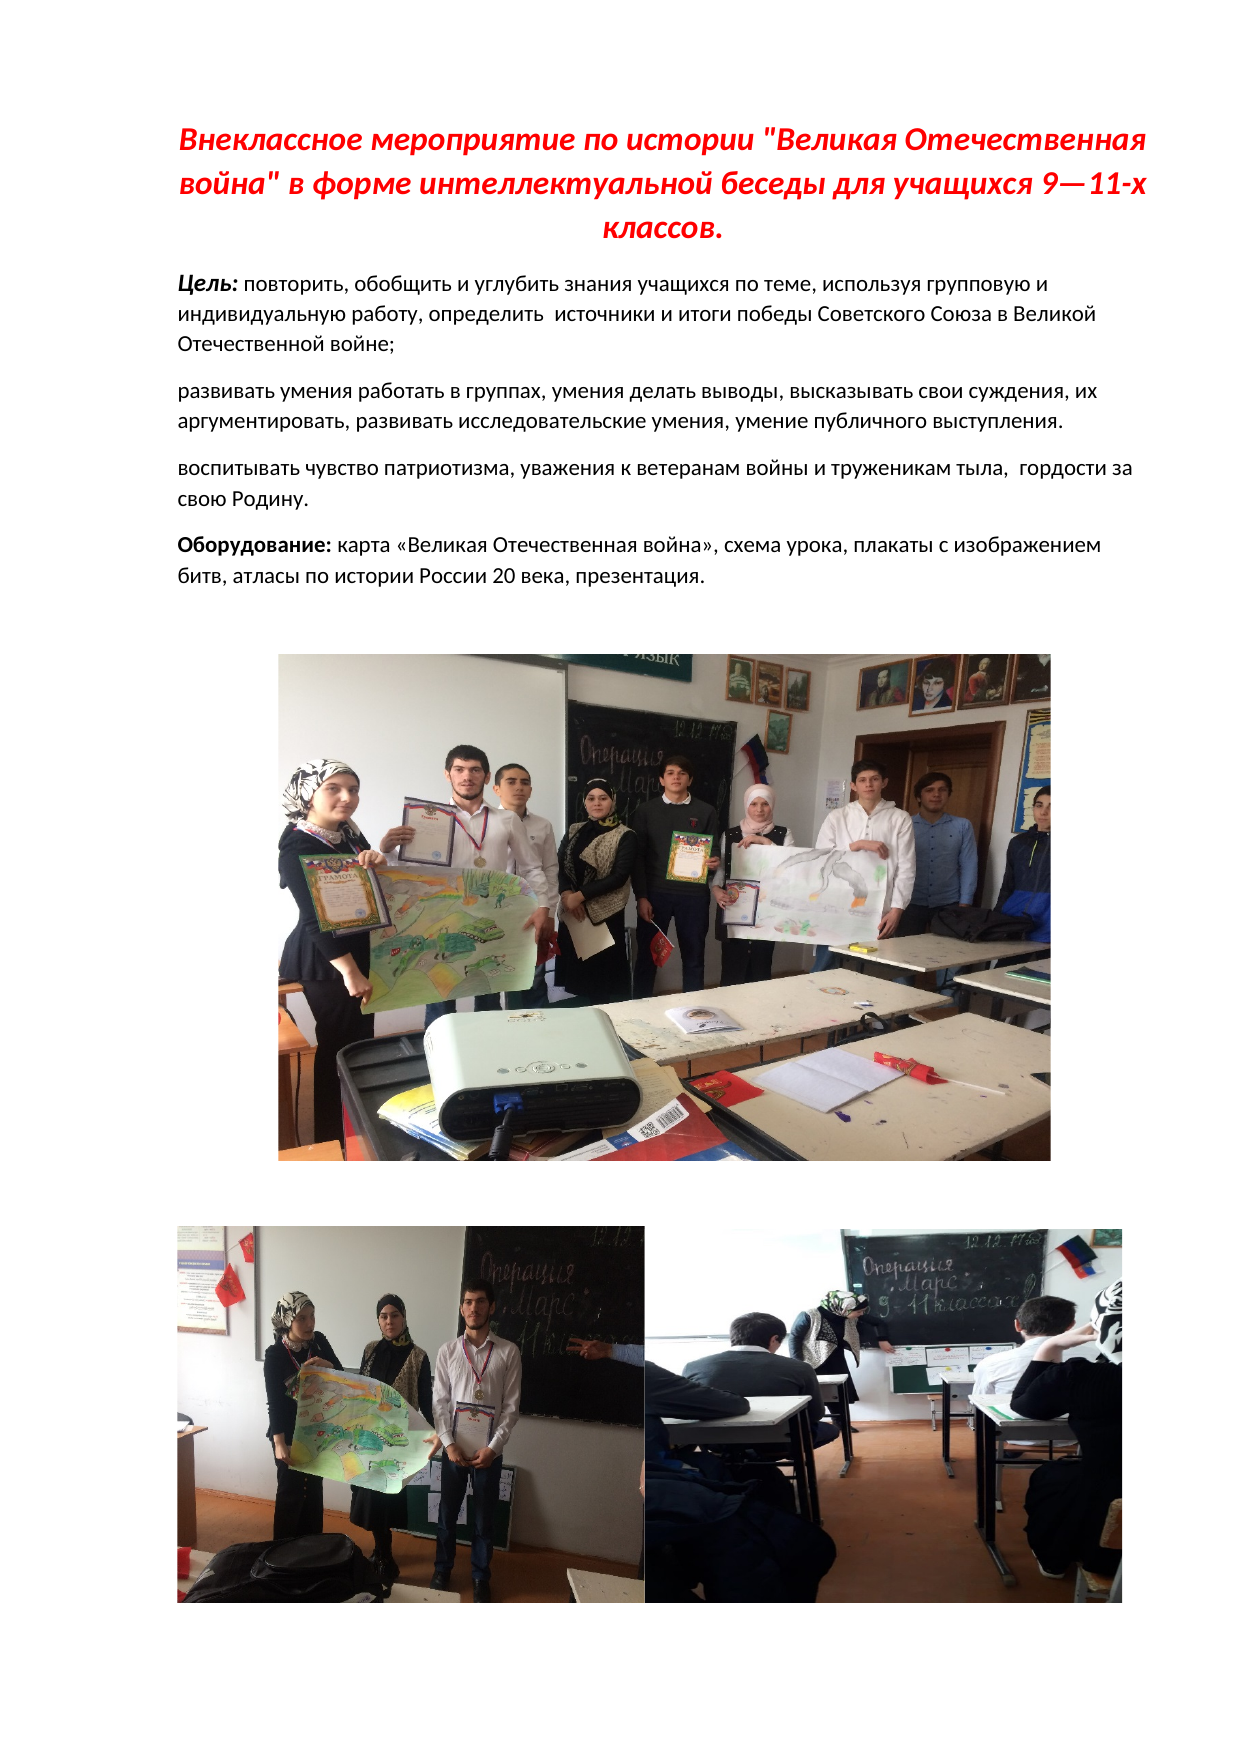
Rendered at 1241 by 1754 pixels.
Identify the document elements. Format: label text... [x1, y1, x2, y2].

text Цель: повторить, обобщить и углубить знания учащихся по теме, используя групповую и индивидуальную работу, определить источники и итоги победы Советского Союза в Великой Отечественной войне; [177, 267, 1152, 358]
picture [177, 1226, 1123, 1603]
text Оборудование: карта «Великая Отечественная война», схема урока, плакаты с изображением битв, атласы по истории России 20 века, презентация. [177, 531, 1152, 589]
text Внеклассное мероприятие по истории "Великая Отечественная война" в форме интеллектуальной беседы для учащихся 9—11-х классов. [177, 118, 1152, 247]
text развивать умения работать в группах, умения делать выводы, высказывать свои суждения, их аргументировать, развивать исследовательские умения, умение публичного выступления. [177, 376, 1152, 435]
picture [278, 654, 1051, 1161]
text воспитывать чувство патриотизма, уважения к ветеранам войны и труженикам тыла, гордости за свою Родину. [177, 453, 1152, 512]
